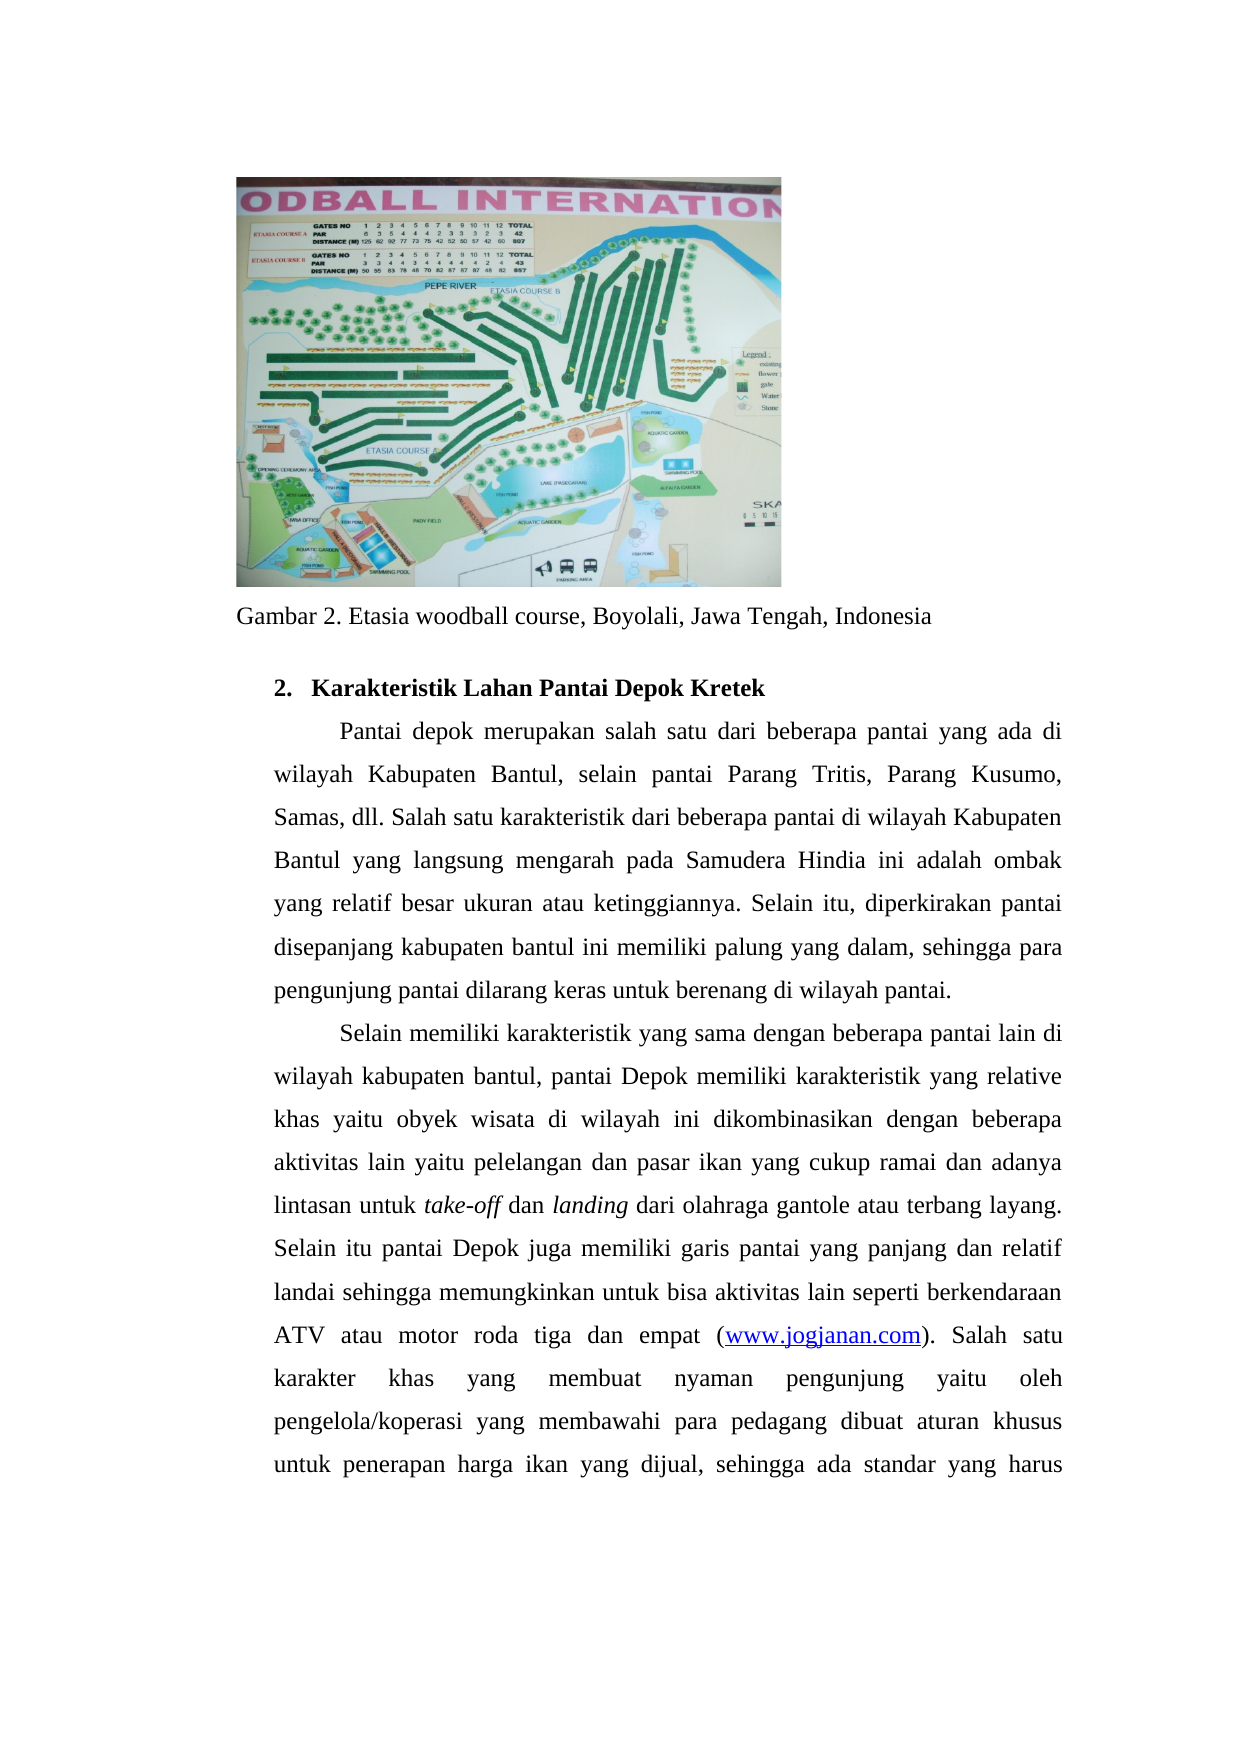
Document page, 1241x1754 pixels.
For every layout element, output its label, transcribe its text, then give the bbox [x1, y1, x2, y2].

picture [236, 177, 782, 587]
list Karakteristik Lahan Pantai Depok Kretek [274, 673, 1063, 702]
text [274, 1018, 1063, 1478]
text Gambar 2. Etasia woodball course, Boyolali, Jawa Tengah, Indonesia [236, 601, 1063, 630]
text Pantai depok merupakan salah satu dari beberapa pantai yang ada di wilayah Kabupaten Bantul, selain pantai Parang Tritis, Parang Kusumo, Samas, dll. Salah satu karakteristik dari beberapa pantai di wilayah Kabupaten Bantul yang langsung mengarah pada Samudera Hindia ini adalah ombak yang relatif besar ukuran atau ketinggiannya. Selain itu, diperkirakan pantai disepanjang kabupaten bantul ini memiliki palung yang dalam, sehingga para pengunjung pantai dilarang keras untuk berenang di wilayah pantai. [274, 716, 1063, 1003]
